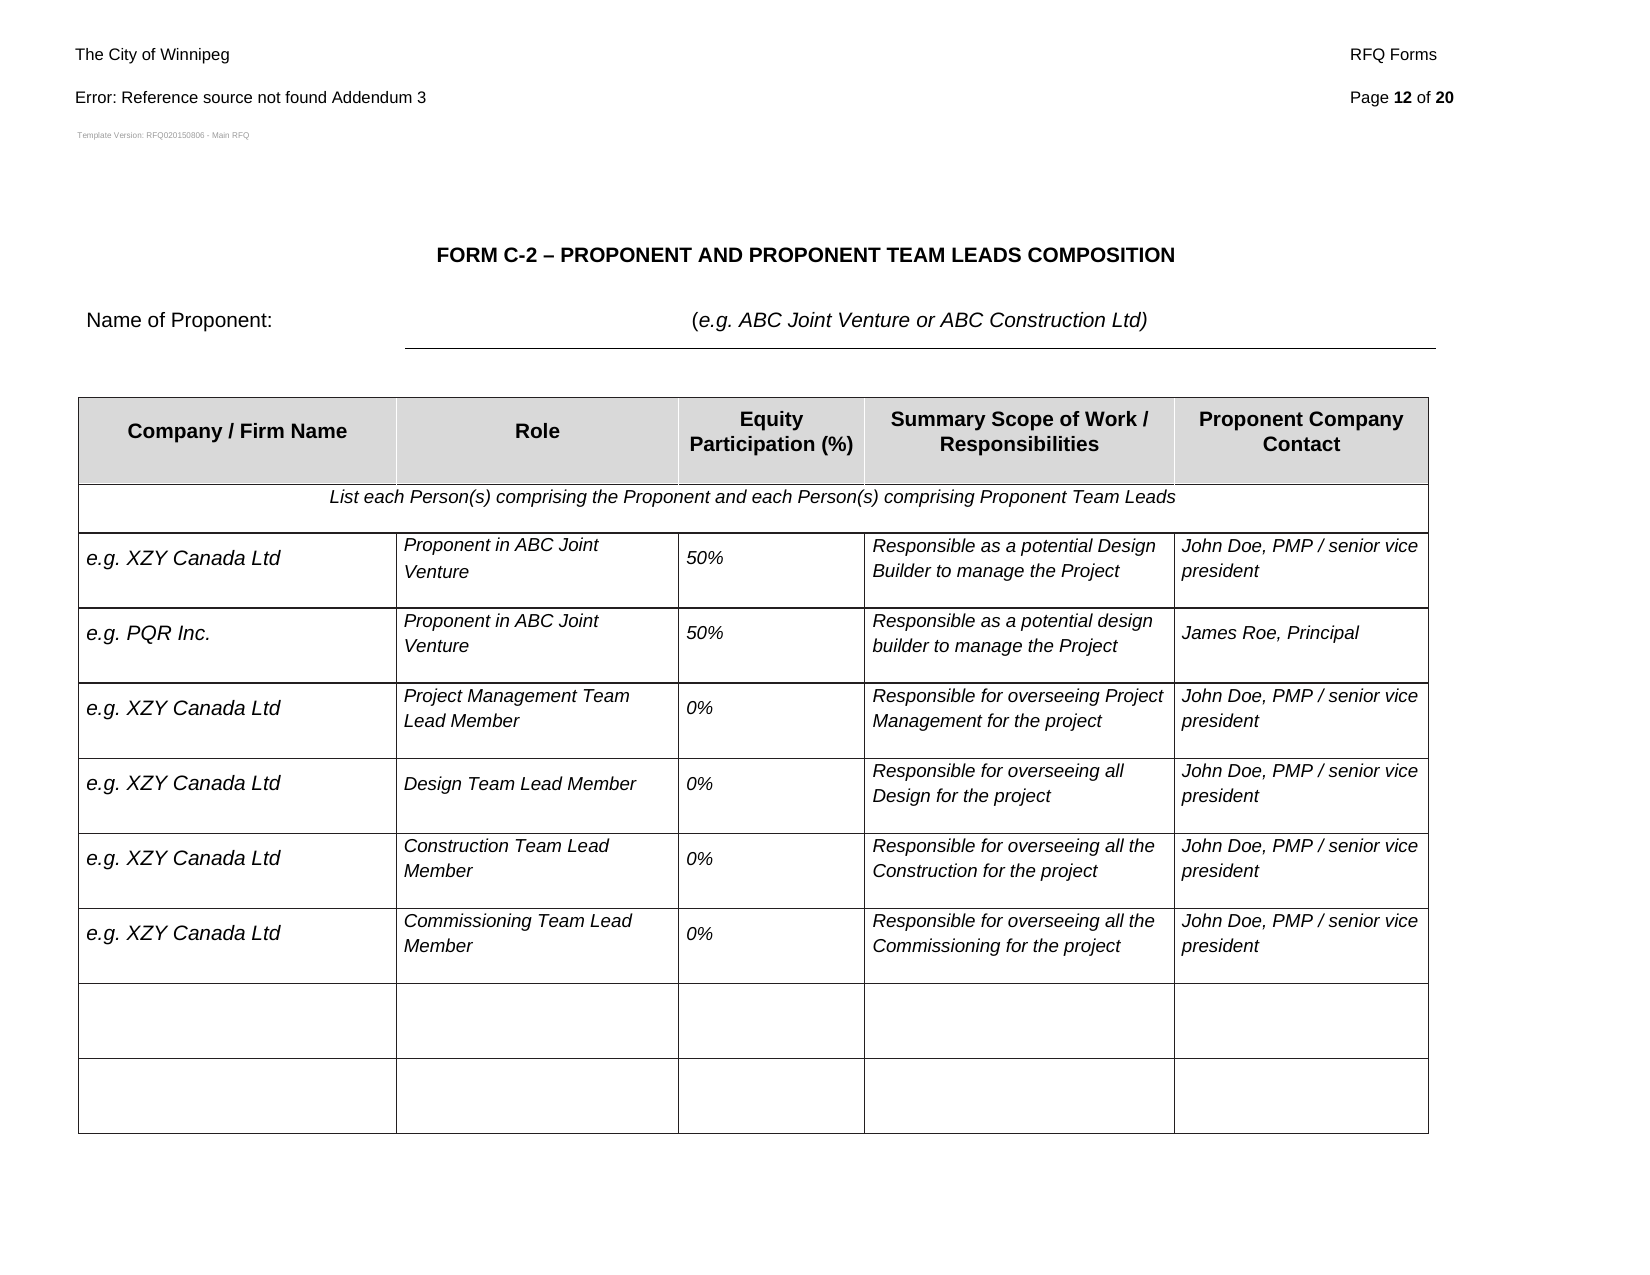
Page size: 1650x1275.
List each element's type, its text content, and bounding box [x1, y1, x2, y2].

table_cell Proponent in ABC Joint Venture [397, 534, 678, 607]
table_cell [865, 984, 1174, 1057]
table_cell [1175, 984, 1428, 1057]
table_header Equity Participation (%) [679, 398, 864, 483]
table_cell 0% [679, 684, 864, 757]
table_cell John Doe, PMP / senior vice president [1175, 834, 1428, 907]
table_cell [397, 1059, 678, 1132]
table_cell [679, 984, 864, 1057]
table_cell Responsible as a potential Design Builder to manage the Project [865, 534, 1174, 607]
subtitle Form C-2 – Proponent and Proponent Team Leads Composition [75, 243, 1537, 267]
table_header Name of Proponent: [75, 295, 405, 348]
table_cell Construction Team Lead Member [397, 834, 678, 907]
table_cell e.g. XZY Canada Ltd [79, 834, 396, 907]
table_header Summary Scope of Work / Responsibilities [865, 398, 1174, 483]
table_header Company / Firm Name [79, 398, 396, 483]
table_cell [865, 1059, 1174, 1132]
table_header Proponent Company Contact [1175, 398, 1428, 483]
table_cell Project Management Team Lead Member [397, 684, 678, 757]
table_cell John Doe, PMP / senior vice president [1175, 759, 1428, 832]
table_cell Responsible for overseeing all Design for the project [865, 759, 1174, 832]
table_cell 50% [679, 534, 864, 607]
table_cell e.g. PQR Inc. [79, 609, 396, 682]
table_cell e.g. XZY Canada Ltd [79, 909, 396, 982]
table_cell 50% [679, 609, 864, 682]
table_cell John Doe, PMP / senior vice president [1175, 534, 1428, 607]
table_cell 0% [679, 759, 864, 832]
table_cell John Doe, PMP / senior vice president [1175, 684, 1428, 757]
table_cell [397, 984, 678, 1057]
table_cell Responsible for overseeing Project Management for the project [865, 684, 1174, 757]
table_cell e.g. XZY Canada Ltd [79, 759, 396, 832]
table_cell [1175, 1059, 1428, 1132]
table_cell Design Team Lead Member [397, 759, 678, 832]
table_cell [79, 984, 396, 1057]
table_header (e.g. ABC Joint Venture or ABC Construction Ltd) [405, 295, 1436, 348]
table_cell [79, 1059, 396, 1132]
table_cell e.g. XZY Canada Ltd [79, 684, 396, 757]
table_cell Proponent in ABC Joint Venture [397, 609, 678, 682]
table_cell 0% [679, 909, 864, 982]
table_cell 0% [679, 834, 864, 907]
table_cell Responsible as a potential design builder to manage the Project [865, 609, 1174, 682]
table_cell [679, 1059, 864, 1132]
table_cell Responsible for overseeing all the Commissioning for the project [865, 909, 1174, 982]
table_cell James Roe, Principal [1175, 609, 1428, 682]
table_cell List each Person(s) comprising the Proponent and each Person(s) comprising Proponent Team Leads [79, 485, 1428, 532]
table_cell Commissioning Team Lead Member [397, 909, 678, 982]
table_cell Responsible for overseeing all the Construction for the project [865, 834, 1174, 907]
table_cell e.g. XZY Canada Ltd [79, 534, 396, 607]
table_cell John Doe, PMP / senior vice president [1175, 909, 1428, 982]
table_header Role [397, 398, 678, 483]
